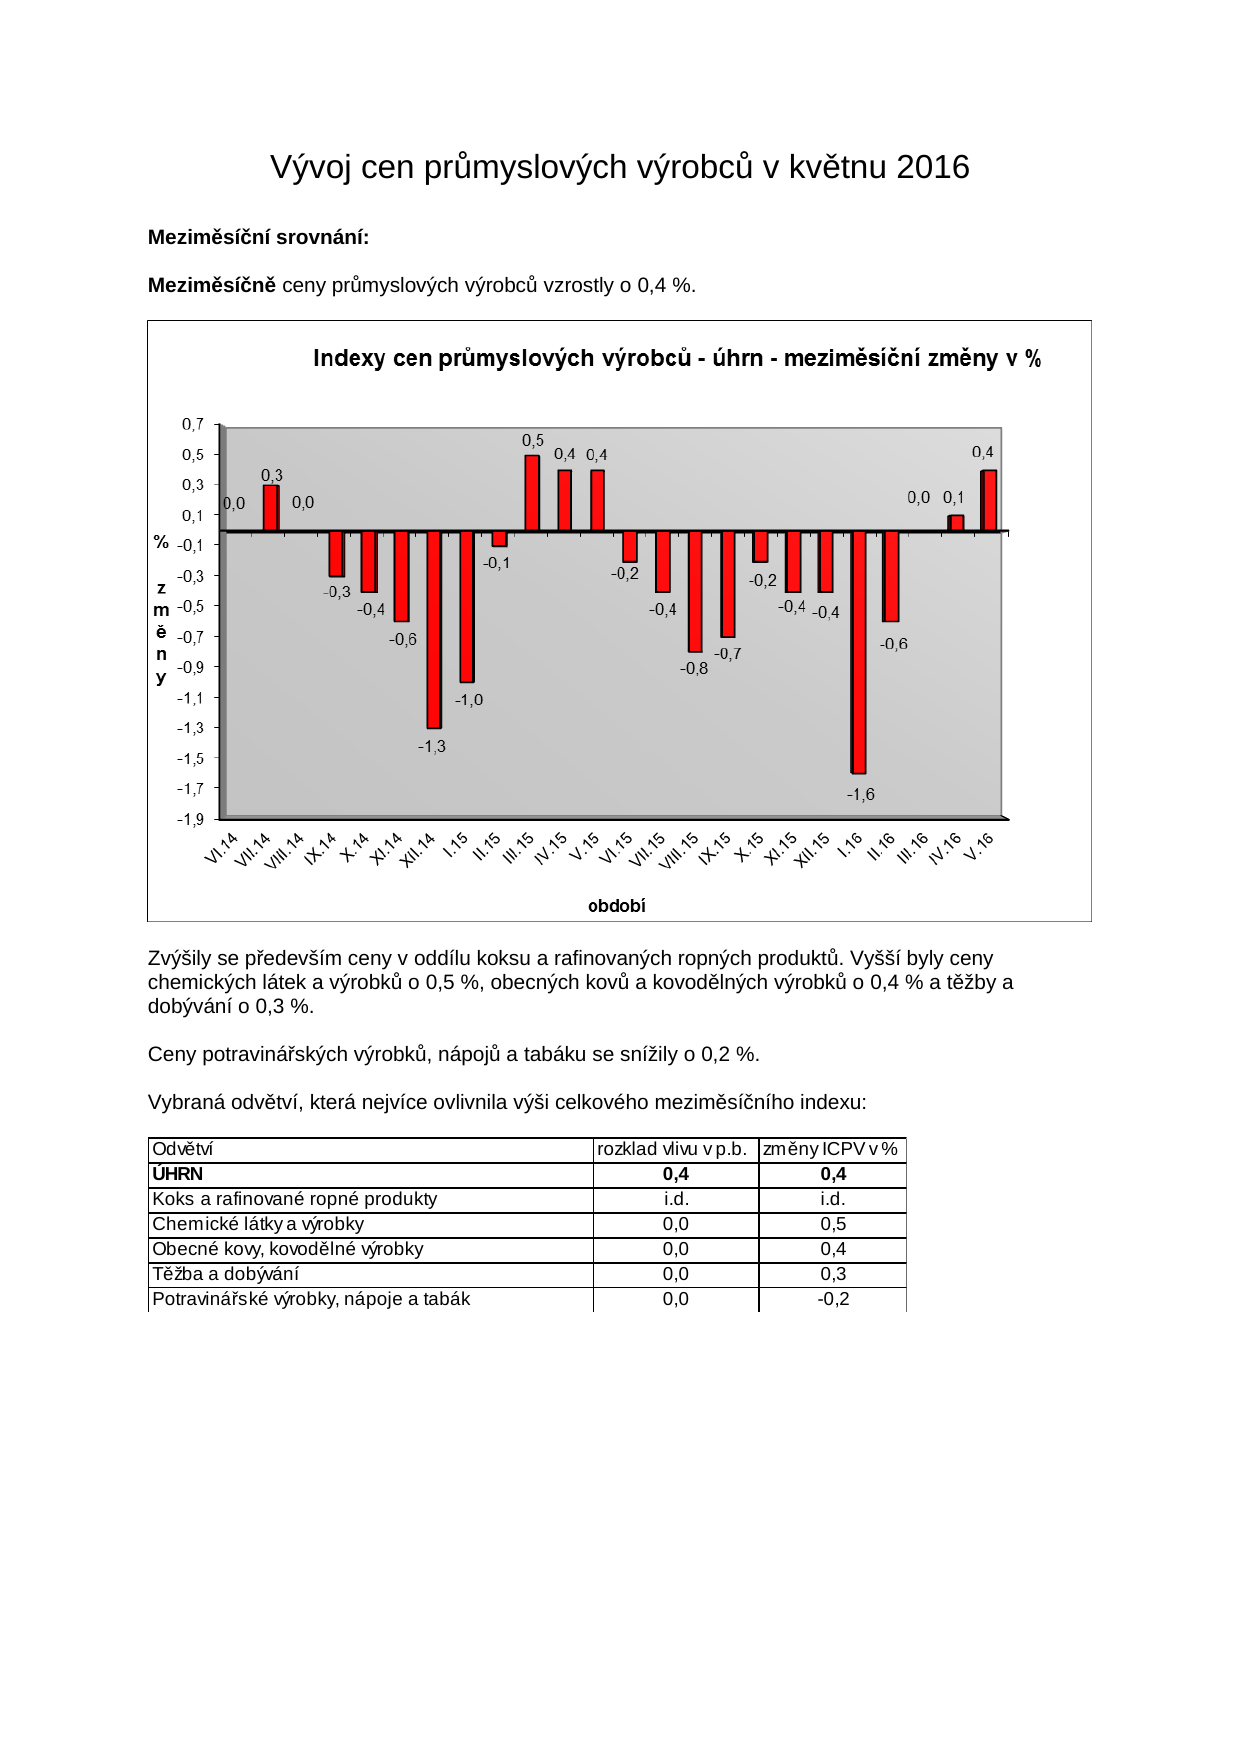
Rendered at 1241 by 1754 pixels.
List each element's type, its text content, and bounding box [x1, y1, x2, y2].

text Vybraná odvětví, která nejvíce ovlivnila výši celkového meziměsíčního indexu: [148, 1089, 1093, 1113]
text Zvýšily se především ceny v oddílu koksu a rafinovaných ropných produktů. Vyšší byly ceny chemických látek a výrobků o 0,5 %, obecných kovů a kovodělných výrobků o 0,4 % a těžby a dobývání o 0,3 %. [148, 946, 1093, 1018]
text Meziměsíční srovnání: [148, 224, 1093, 248]
picture [147, 320, 1092, 922]
text Vývoj cen průmyslových výrobců v květnu 2016 [148, 148, 1093, 186]
text Ceny potravinářských výrobků, nápojů a tabáku se snížily o 0,2 %. [148, 1042, 1093, 1066]
text Meziměsíčně ceny průmyslových výrobců vzrostly o 0,4 %. [148, 272, 1093, 296]
